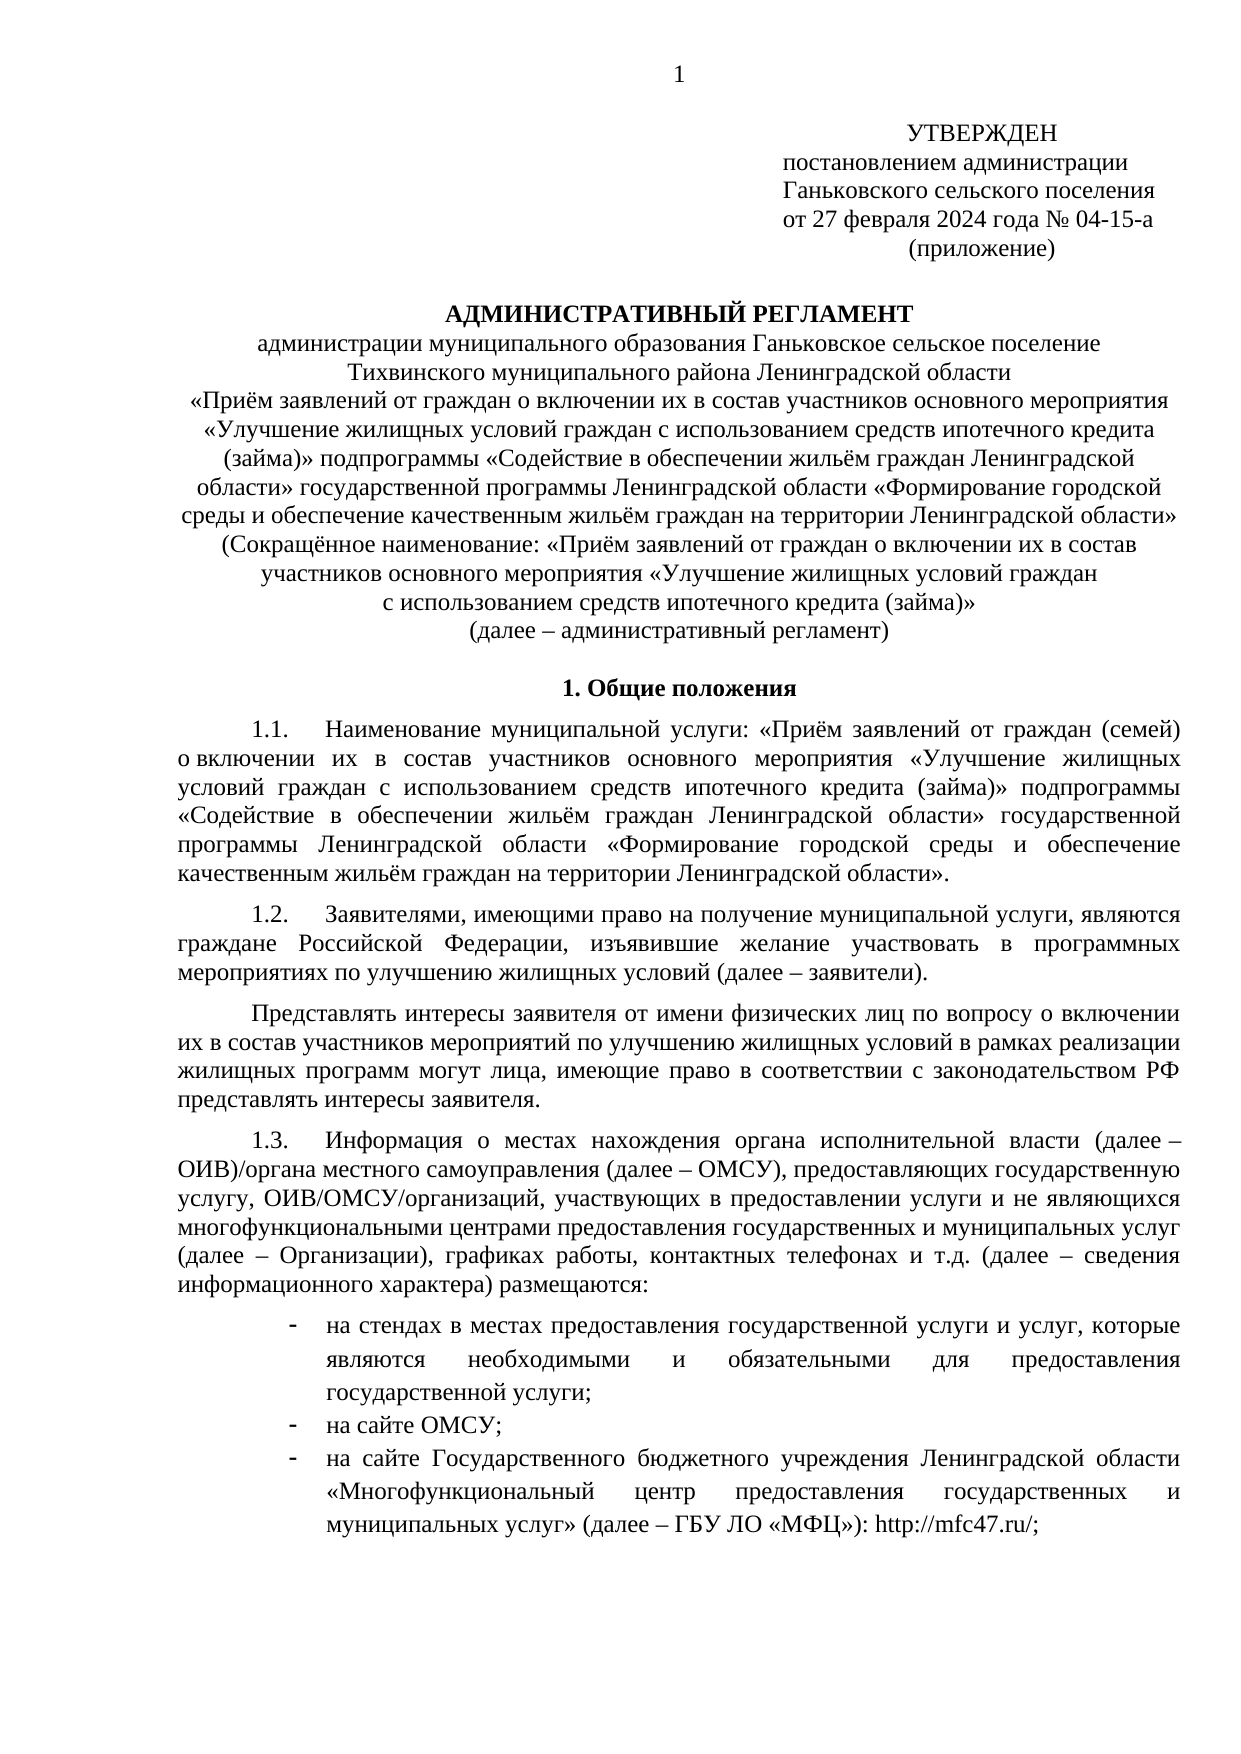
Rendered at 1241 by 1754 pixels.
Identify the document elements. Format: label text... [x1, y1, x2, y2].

list Наименование муниципальной услуги: «Приём заявлений от граждан (семей) о включении их в состав участников основного мероприятия «Улучшение жилищных условий граждан с использованием средств ипотечного кредита (займа)» подпрограммы «Содействие в обеспечении жильём граждан Ленинградской области» государственной программы Ленинградской области «Формирование городской среды и обеспечение качественным жильём граждан на территории Ленинградской области». [177, 714, 1181, 887]
list на стендах в местах предоставления государственной услуги и услуг, которые являются необходимыми и обязательными для предоставления государственной услуги; [288, 1311, 1181, 1405]
text УТВЕРЖДЕН [783, 118, 1181, 147]
text (приложение) [783, 233, 1181, 262]
list на сайте ОМСУ; [288, 1410, 1181, 1438]
list на сайте Государственного бюджетного учреждения Ленинградской области «Многофункциональный центр предоставления государственных и муниципальных услуг» (далее – ГБУ ЛО «МФЦ»): http://mfc47.ru/; [288, 1443, 1181, 1537]
list Заявителями, имеющими право на получение муниципальной услуги, являются граждане Российской Федерации, изъявившие желание участвовать в программных мероприятиях по улучшению жилищных условий (далее – заявители). [177, 899, 1181, 986]
text 1. Общие положения [177, 673, 1181, 702]
text АДМИНИСТРАТИВНЫЙ РЕГЛАМЕНТ администрации муниципального образования Ганьковское сельское поселение Тихвинского муниципального района Ленинградской области «Приём заявлений от граждан о включении их в состав участников основного мероприятия «Улучшение жилищных условий граждан с использованием средств ипотечного кредита (займа)» подпрограммы «Содействие в обеспечении жильём граждан Ленинградской области» государственной программы Ленинградской области «Формирование городской среды и обеспечение качественным жильём граждан на территории Ленинградской области» (Сокращённое наименование: «Приём заявлений от граждан о включении их в состав участников основного мероприятия «Улучшение жилищных условий граждан с использованием средств ипотечного кредита (займа)» (далее – административный регламент) [177, 299, 1181, 673]
text 1.3. Информация о местах нахождения органа исполнительной власти (далее – ОИВ)/органа местного самоуправления (далее – ОМСУ), предоставляющих государственную услугу, ОИВ/ОМСУ/организаций, участвующих в предоставлении услуги и не являющихся многофункциональными центрами предоставления государственных и муниципальных услуг (далее – Организации), графиках работы, контактных телефонах и т.д. (далее – сведения информационного характера) размещаются: [177, 1126, 1181, 1298]
text постановлением администрации Ганьковского сельского поселения от 27 февраля 2024 года № 04-15-а [783, 147, 1181, 233]
text Представлять интересы заявителя от имени физических лиц по вопросу о включении их в состав участников мероприятий по улучшению жилищных условий в рамках реализации жилищных программ могут лица, имеющие право в соответствии с законодательством РФ представлять интересы заявителя. [177, 998, 1181, 1113]
